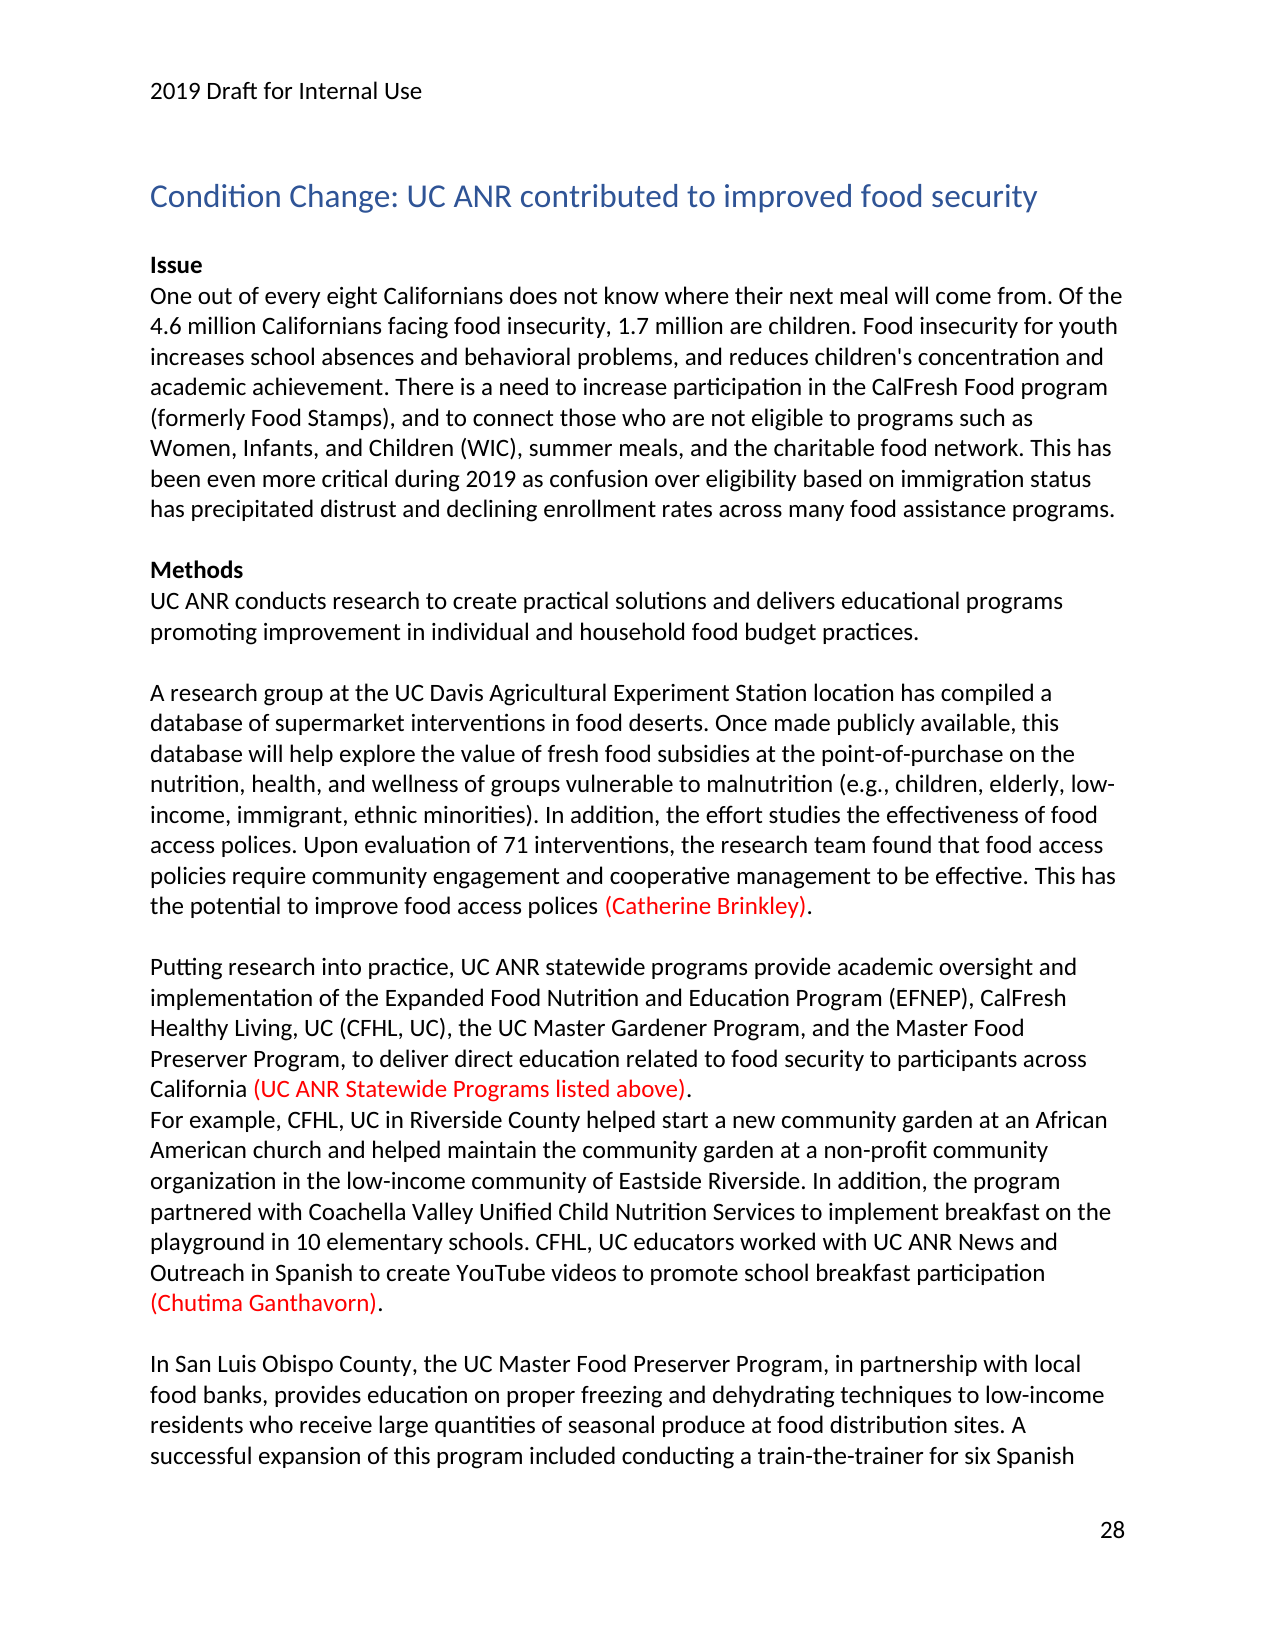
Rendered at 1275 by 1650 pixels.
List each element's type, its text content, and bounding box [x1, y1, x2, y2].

text One out of every eight Californians does not know where their next meal will come from. Of the 4.6 million Californians facing food insecurity, 1.7 million are children. Food insecurity for youth increases school absences and behavioral problems, and reduces children's concentration and academic achievement. There is a need to increase participation in the CalFresh Food program (formerly Food Stamps), and to connect those who are not eligible to programs such as Women, Infants, and Children (WIC), summer meals, and the charitable food network. This has been even more critical during 2019 as confusion over eligibility based on immigration status has precipitated distrust and declining enrollment rates across many food assistance programs. [150, 280, 1125, 524]
text Issue [150, 249, 1125, 280]
subtitle Condition Change: UC ANR contributed to improved food security [150, 175, 1125, 216]
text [150, 1348, 1125, 1470]
text A research group at the UC Davis Agricultural Experiment Station location has compiled a database of supermarket interventions in food deserts. Once made publicly available, this database will help explore the value of fresh food subsidies at the point-of-purchase on the nutrition, health, and wellness of groups vulnerable to malnutrition (e.g., children, elderly, low-income, immigrant, ethnic minorities). In addition, the effort studies the effectiveness of food access polices. Upon evaluation of 71 interventions, the research team found that food access policies require community engagement and cooperative management to be effective. This has the potential to improve food access polices (Catherine Brinkley). [150, 677, 1125, 921]
text Putting research into practice, UC ANR statewide programs provide academic oversight and implementation of the Expanded Food Nutrition and Education Program (EFNEP), CalFresh Healthy Living, UC (CFHL, UC), the UC Master Gardener Program, and the Master Food Preserver Program, to deliver direct education related to food security to participants across California (UC ANR Statewide Programs listed above). [150, 951, 1125, 1104]
text UC ANR conducts research to create practical solutions and delivers educational programs promoting improvement in individual and household food budget practices. [150, 585, 1125, 646]
text Methods [150, 555, 1125, 585]
text For example, CFHL, UC in Riverside County helped start a new community garden at an African American church and helped maintain the community garden at a non-profit community organization in the low-income community of Eastside Riverside. In addition, the program partnered with Coachella Valley Unified Child Nutrition Services to implement breakfast on the playground in 10 elementary schools. CFHL, UC educators worked with UC ANR News and Outreach in Spanish to create YouTube videos to promote school breakfast participation (Chutima Ganthavorn). [150, 1104, 1125, 1318]
